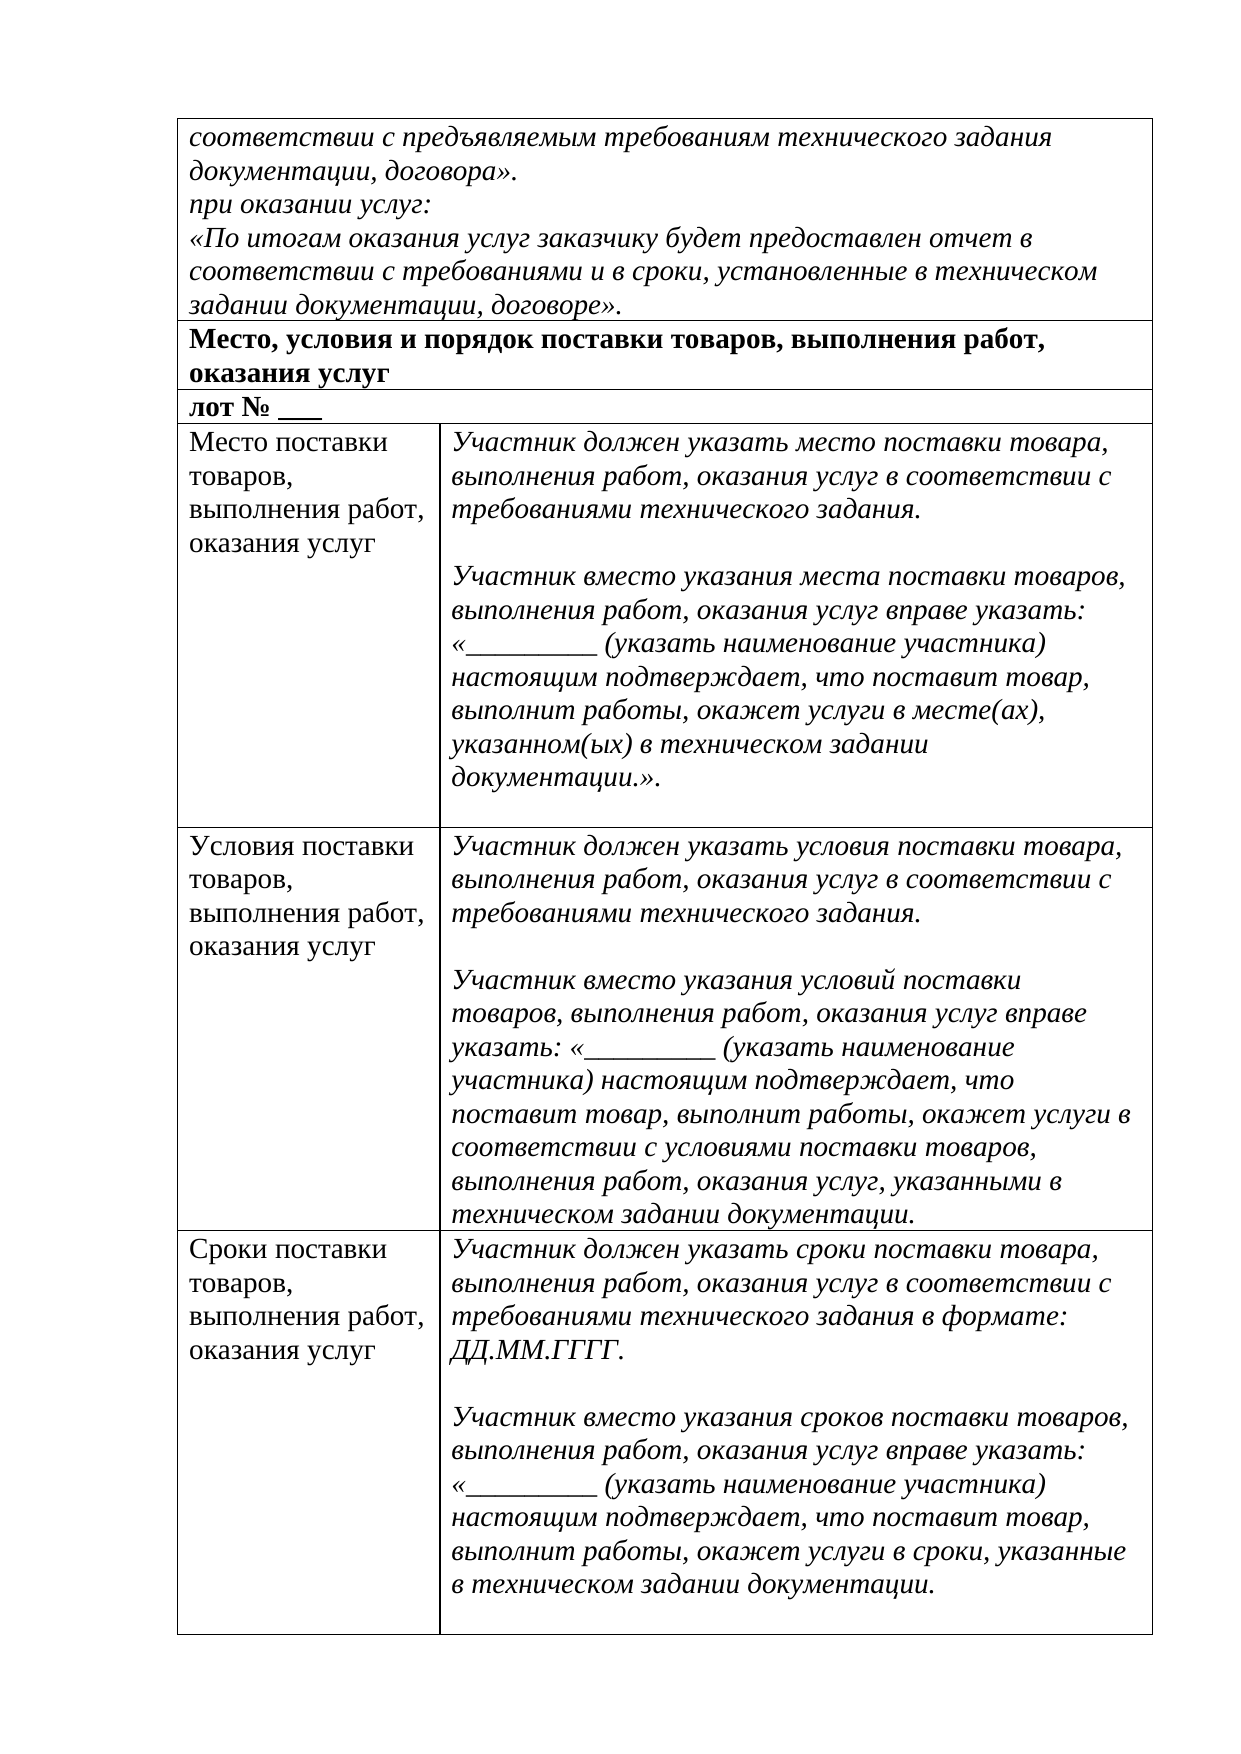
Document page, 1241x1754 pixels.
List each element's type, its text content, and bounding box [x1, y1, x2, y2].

table_cell Условия поставки товаров, выполнения работ, оказания услуг [178, 828, 439, 1230]
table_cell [178, 119, 1152, 320]
table_cell Участник должен указать место поставки товара, выполнения работ, оказания услуг в соответствии с требованиями технического задания. Участник вместо указания места поставки товаров, выполнения работ, оказания услуг вправе указать: «_________ (указать наименование участника) настоящим подтверждает, что поставит товар, выполнит работы, окажет услуги в месте(ах), указанном(ых) в техническом задании документации.». [441, 424, 1152, 827]
table_cell лот № ___ [178, 390, 1152, 423]
table_cell Место поставки товаров, выполнения работ, оказания услуг [178, 424, 439, 827]
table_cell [178, 1231, 439, 1634]
table_cell Место, условия и порядок поставки товаров, выполнения работ, оказания услуг [178, 321, 1152, 388]
table_cell Участник должен указать условия поставки товара, выполнения работ, оказания услуг в соответствии с требованиями технического задания. Участник вместо указания условий поставки товаров, выполнения работ, оказания услуг вправе указать: «_________ (указать наименование участника) настоящим подтверждает, что поставит товар, выполнит работы, окажет услуги в соответствии с условиями поставки товаров, выполнения работ, оказания услуг, указанными в техническом задании документации. [441, 828, 1152, 1230]
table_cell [441, 1231, 1152, 1634]
